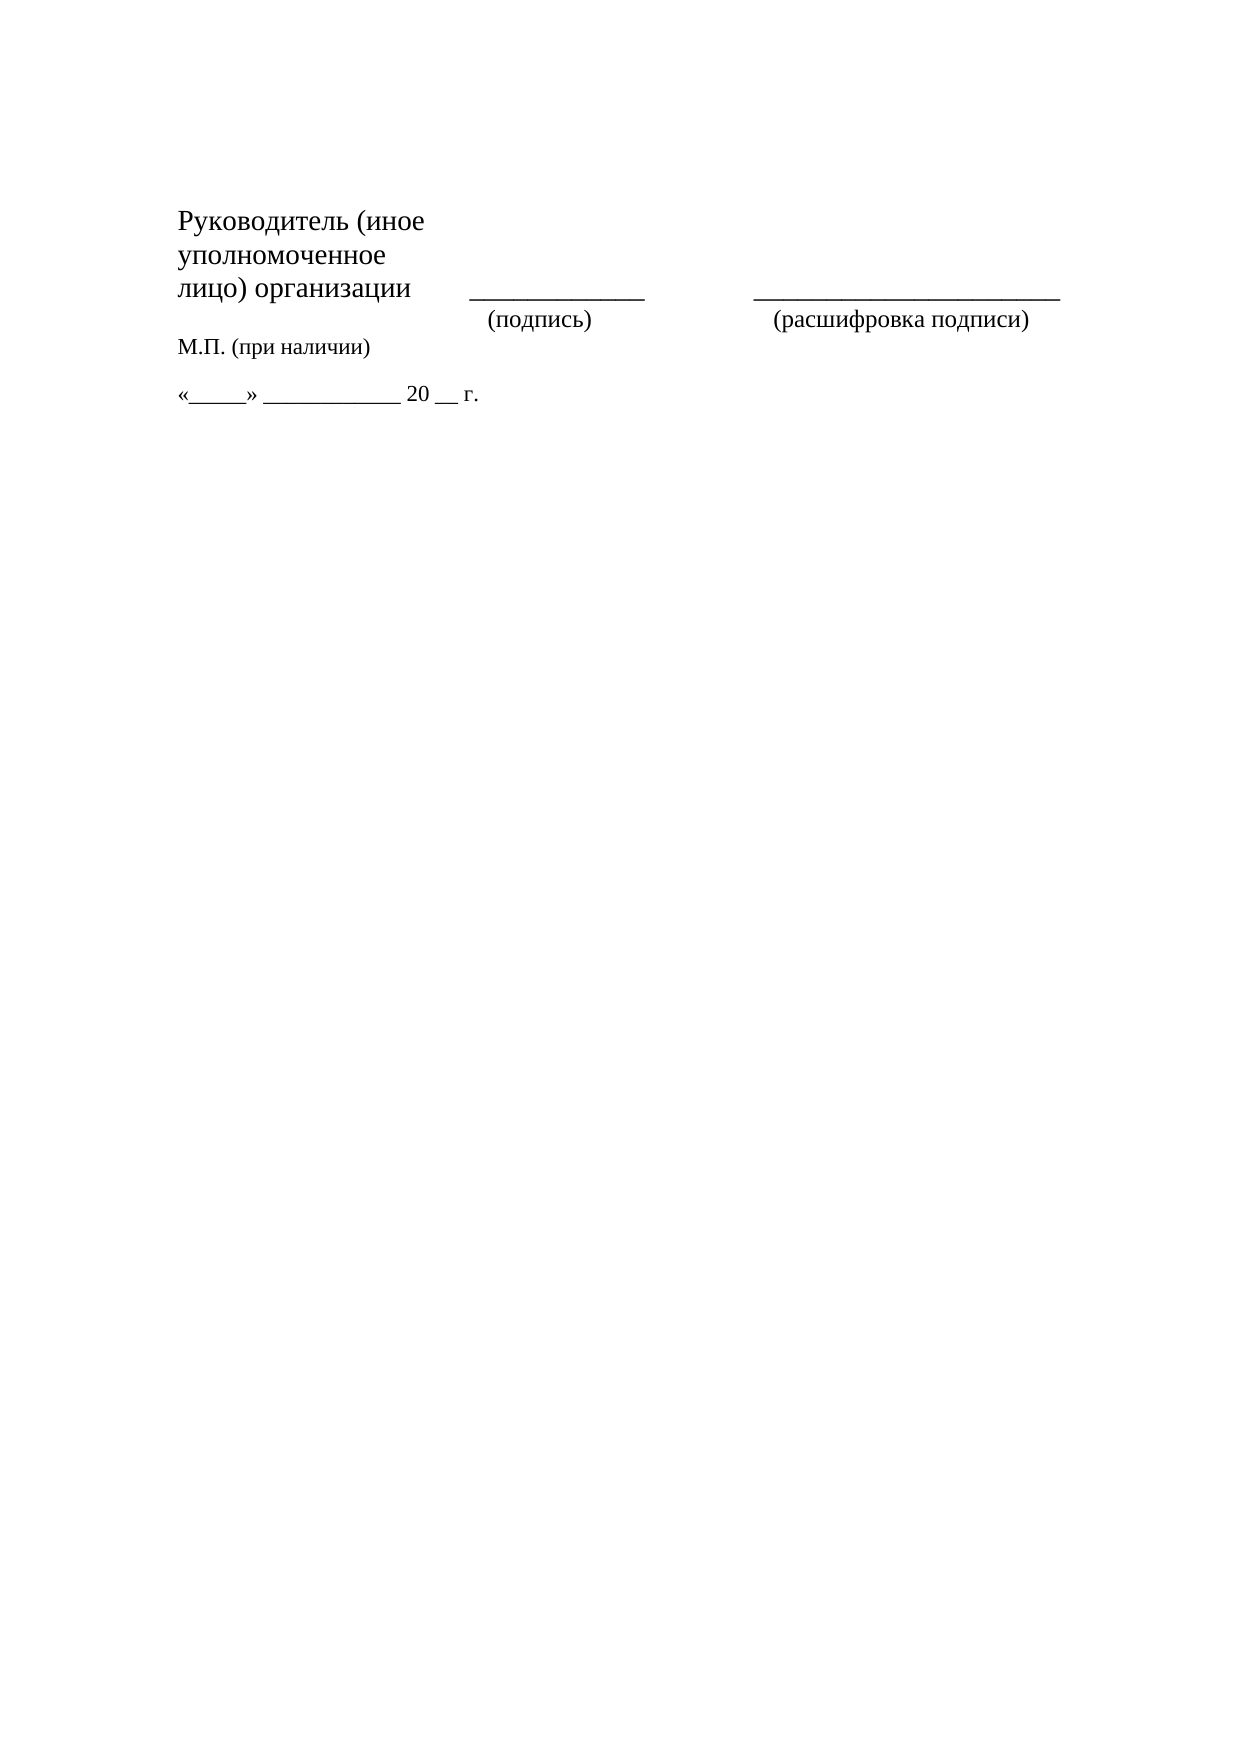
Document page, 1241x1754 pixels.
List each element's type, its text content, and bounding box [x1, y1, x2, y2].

text М.П. (при наличии) [177, 333, 1152, 359]
text Руководитель (иное [177, 203, 1152, 237]
text (подпись) (расшифровка подписи) [487, 304, 1152, 333]
text лицо) организации ____________ _____________________ [177, 271, 1152, 304]
text уполномоченное [177, 237, 1152, 271]
text «_____» ____________ 20 __ г. [177, 380, 1152, 406]
